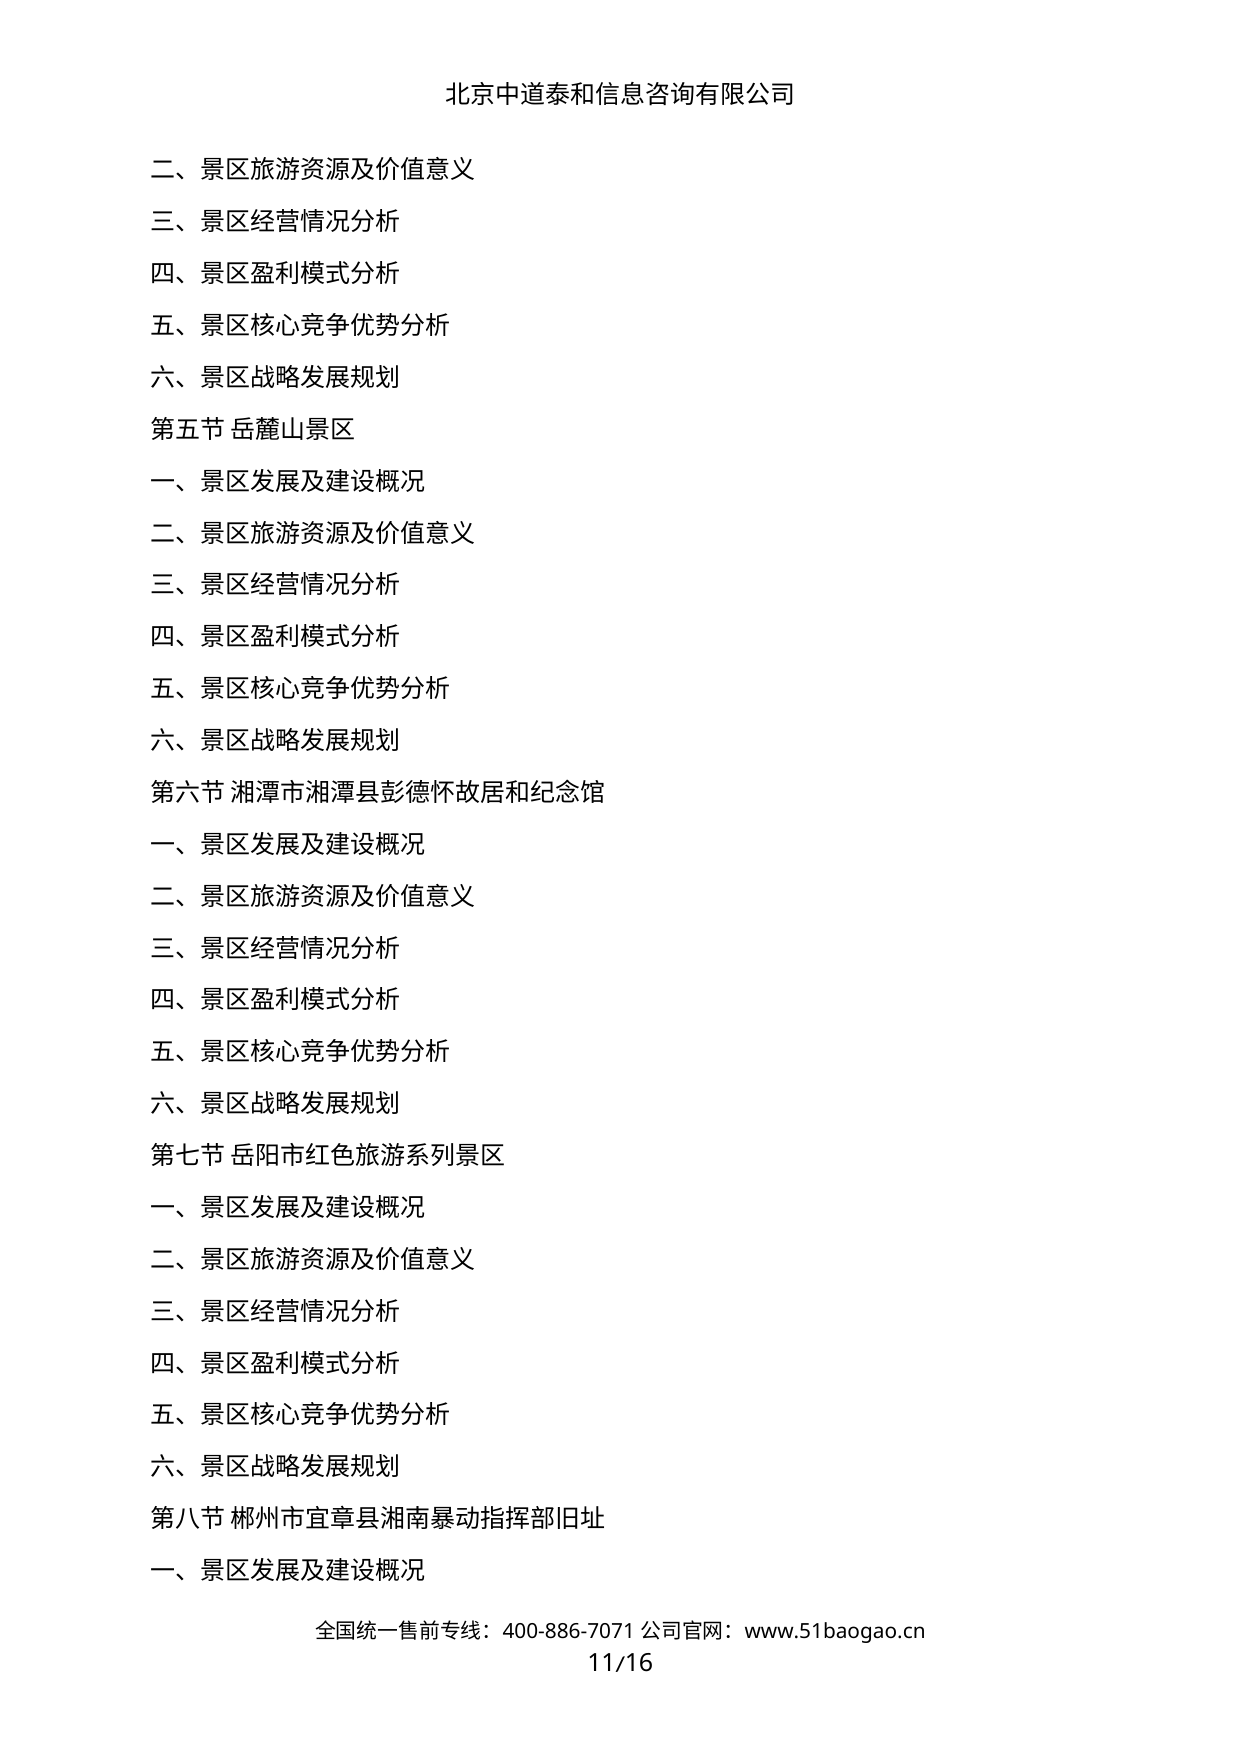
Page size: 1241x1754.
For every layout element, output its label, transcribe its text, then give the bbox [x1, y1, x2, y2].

text 一、景区发展及建设概况 [150, 461, 1090, 497]
text 四、景区盈利模式分析 [150, 617, 1090, 653]
text 第六节 湘潭市湘潭县彭德怀故居和纪念馆 [150, 772, 1090, 809]
text 四、景区盈利模式分析 [150, 1343, 1090, 1379]
text 五、景区核心竞争优势分析 [150, 1032, 1090, 1068]
text 一、景区发展及建设概况 [150, 1551, 1090, 1587]
text 二、景区旅游资源及价值意义 [150, 150, 1090, 186]
text 四、景区盈利模式分析 [150, 254, 1090, 290]
text 四、景区盈利模式分析 [150, 980, 1090, 1016]
text 六、景区战略发展规划 [150, 1084, 1090, 1120]
text 第五节 岳麓山景区 [150, 409, 1090, 446]
text 六、景区战略发展规划 [150, 1447, 1090, 1483]
text 五、景区核心竞争优势分析 [150, 1395, 1090, 1431]
text 二、景区旅游资源及价值意义 [150, 876, 1090, 912]
text 第八节 郴州市宜章县湘南暴动指挥部旧址 [150, 1499, 1090, 1535]
text 三、景区经营情况分析 [150, 565, 1090, 601]
text 一、景区发展及建设概况 [150, 1187, 1090, 1224]
text 五、景区核心竞争优势分析 [150, 306, 1090, 342]
text 三、景区经营情况分析 [150, 928, 1090, 964]
text 三、景区经营情况分析 [150, 1291, 1090, 1327]
text 六、景区战略发展规划 [150, 721, 1090, 757]
text 第七节 岳阳市红色旅游系列景区 [150, 1136, 1090, 1172]
text 三、景区经营情况分析 [150, 202, 1090, 238]
text 一、景区发展及建设概况 [150, 824, 1090, 861]
text 六、景区战略发展规划 [150, 357, 1090, 394]
text 五、景区核心竞争优势分析 [150, 669, 1090, 705]
text 二、景区旅游资源及价值意义 [150, 1239, 1090, 1276]
text 二、景区旅游资源及价值意义 [150, 513, 1090, 549]
